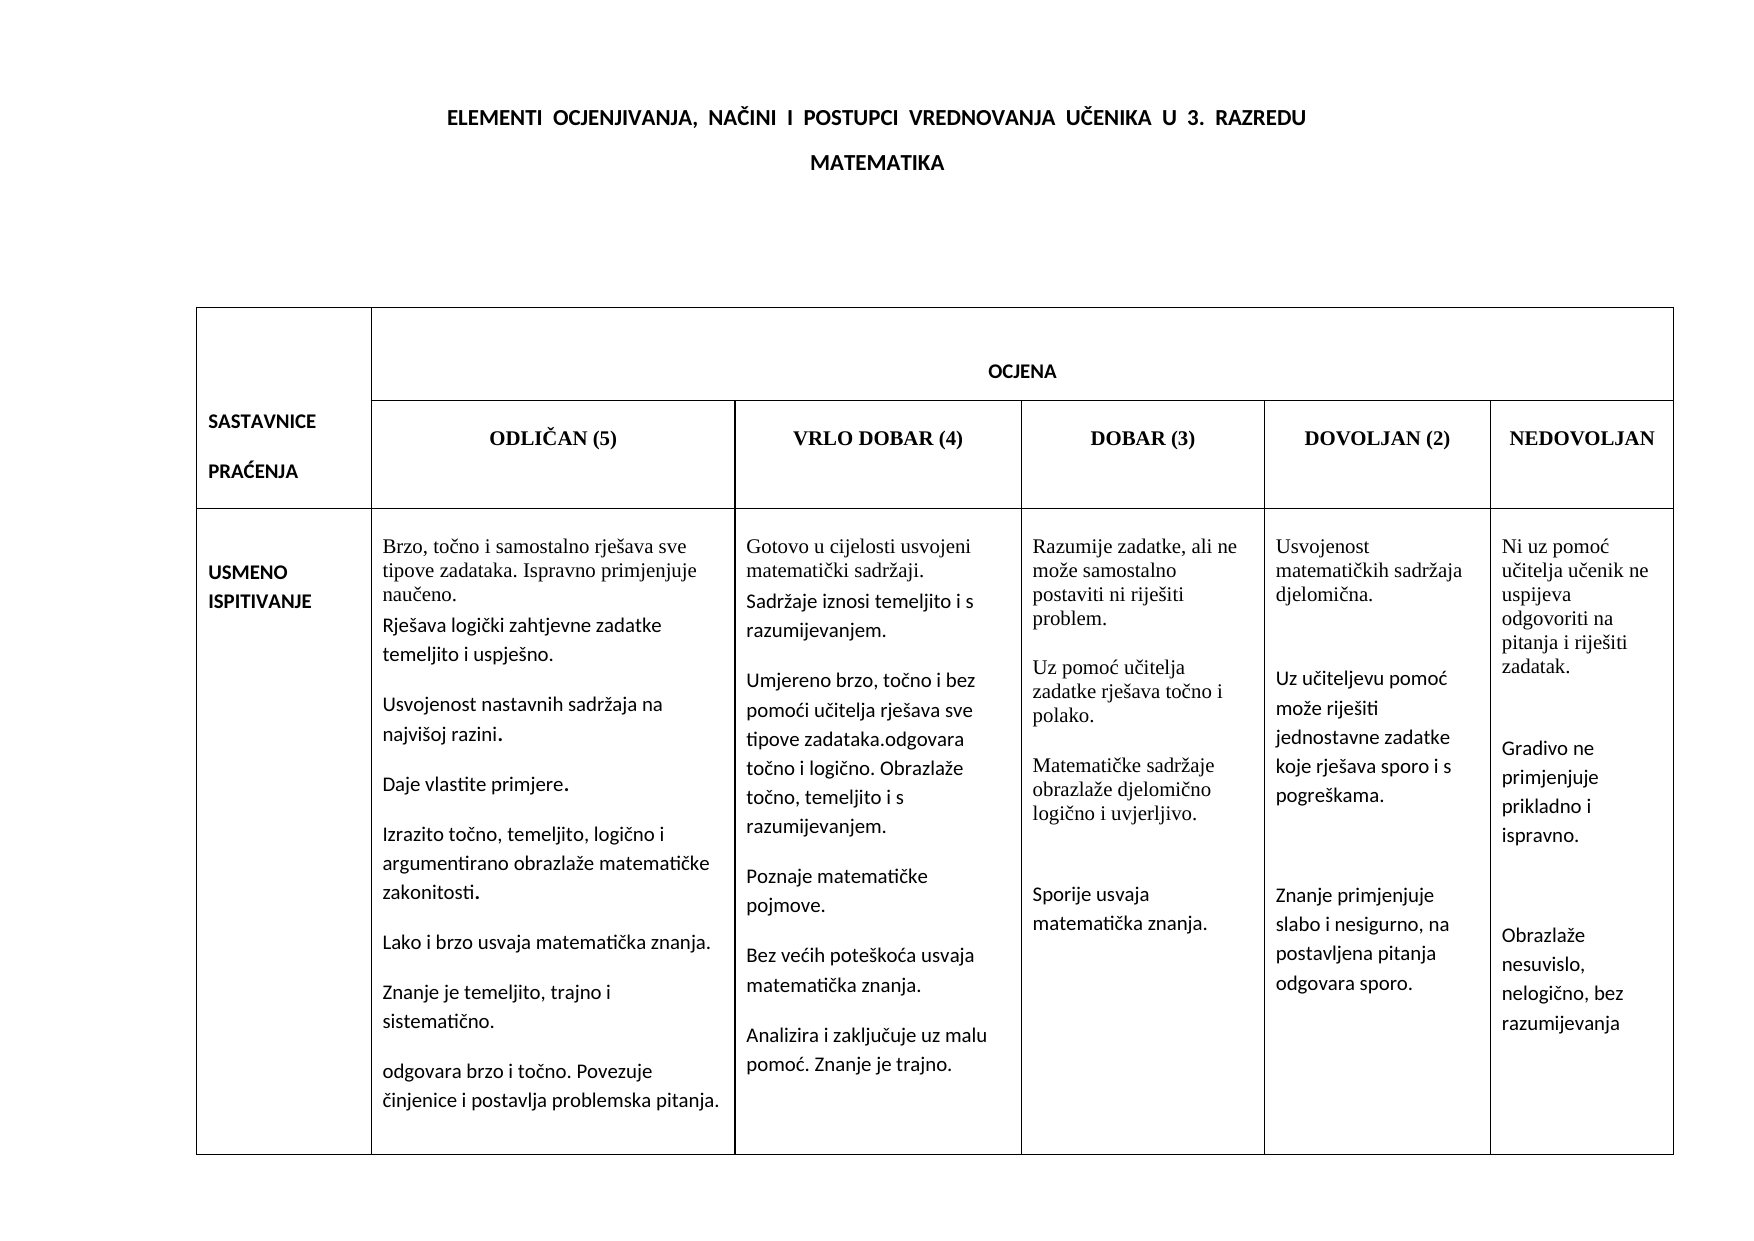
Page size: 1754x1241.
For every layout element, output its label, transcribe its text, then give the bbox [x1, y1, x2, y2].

table_cell DOBAR (3) [1022, 401, 1264, 508]
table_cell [1265, 509, 1490, 1154]
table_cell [736, 509, 1021, 1154]
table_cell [372, 509, 734, 1154]
text ELEMENTI OCJENJIVANJA, NAČINI I POSTUPCI VREDNOVANJA UČENIKA U 3. RAZREDU [148, 103, 1606, 131]
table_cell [1491, 509, 1673, 1154]
table_cell USMENO ISPITIVANJE [197, 509, 371, 1154]
text MATEMATIKA [148, 148, 1606, 176]
table_header OCJENA [372, 308, 1673, 400]
table_cell VRLO DOBAR (4) [736, 401, 1021, 508]
table_cell DOVOLJAN (2) [1265, 401, 1490, 508]
table_cell ODLIČAN (5) [372, 401, 734, 508]
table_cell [1022, 509, 1264, 1154]
table_cell NEDOVOLJAN [1491, 401, 1673, 508]
table_header SASTAVNICE PRAĆENJA [197, 308, 371, 508]
